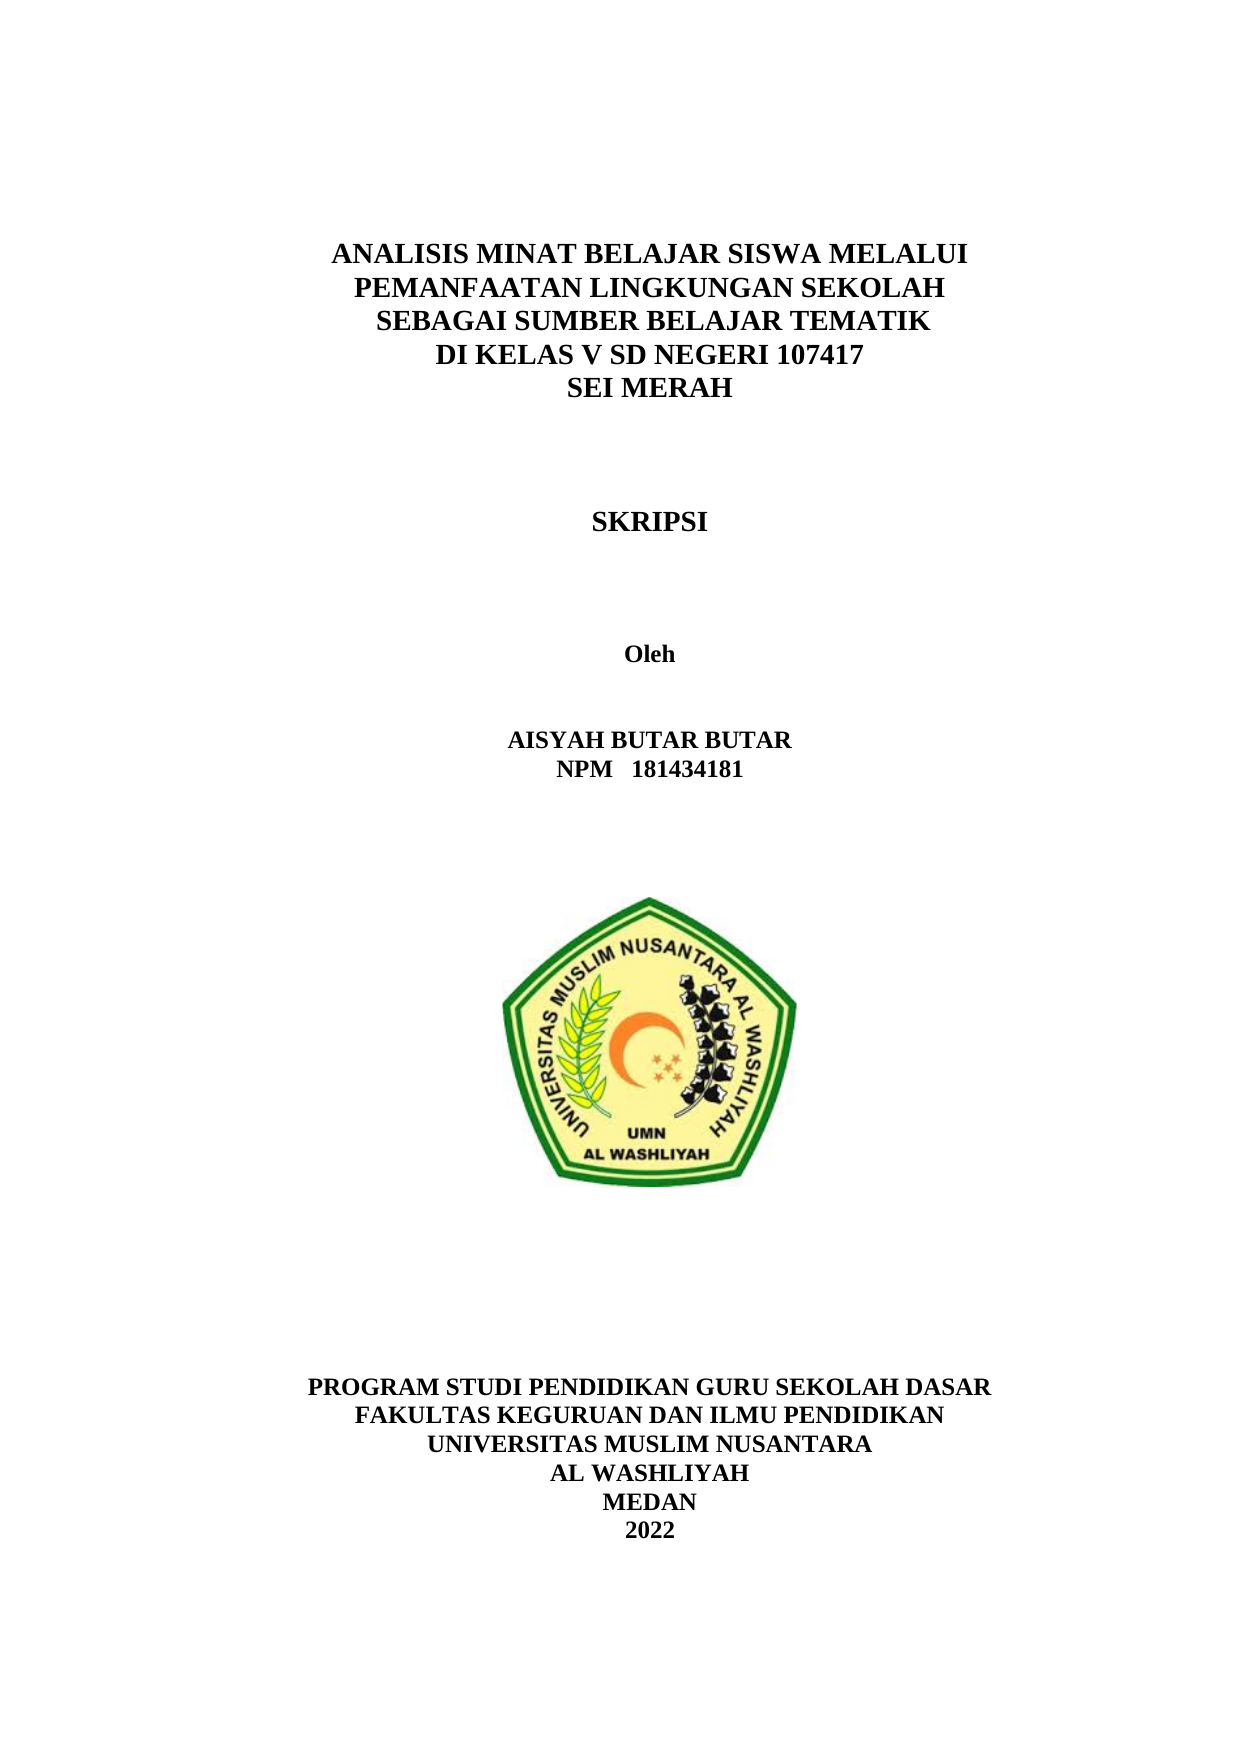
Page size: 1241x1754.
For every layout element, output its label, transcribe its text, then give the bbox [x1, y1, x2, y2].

text AISYAH BUTAR BUTAR [236, 725, 1063, 754]
text AL WASHLIYAH [236, 1458, 1063, 1487]
text 2022 [236, 1515, 1063, 1544]
text UNIVERSITAS MUSLIM NUSANTARA [236, 1429, 1063, 1458]
text Oleh [236, 639, 1063, 667]
text SKRIPSI [236, 504, 1063, 538]
text PROGRAM STUDI PENDIDIKAN GURU SEKOLAH DASAR [236, 1372, 1063, 1400]
text FAKULTAS KEGURUAN DAN ILMU PENDIDIKAN [236, 1400, 1063, 1429]
text SEBAGAI SUMBER BELAJAR TEMATIK [236, 303, 1063, 337]
text NPM 181434181 [236, 754, 1063, 782]
text MEDAN [236, 1487, 1063, 1515]
picture [502, 897, 797, 1187]
text DI KELAS V SD NEGERI 107417 [236, 337, 1063, 370]
text SEI MERAH [236, 370, 1063, 404]
text ANALISIS MINAT BELAJAR SISWA MELALUI PEMANFAATAN LINGKUNGAN SEKOLAH [236, 236, 1063, 303]
